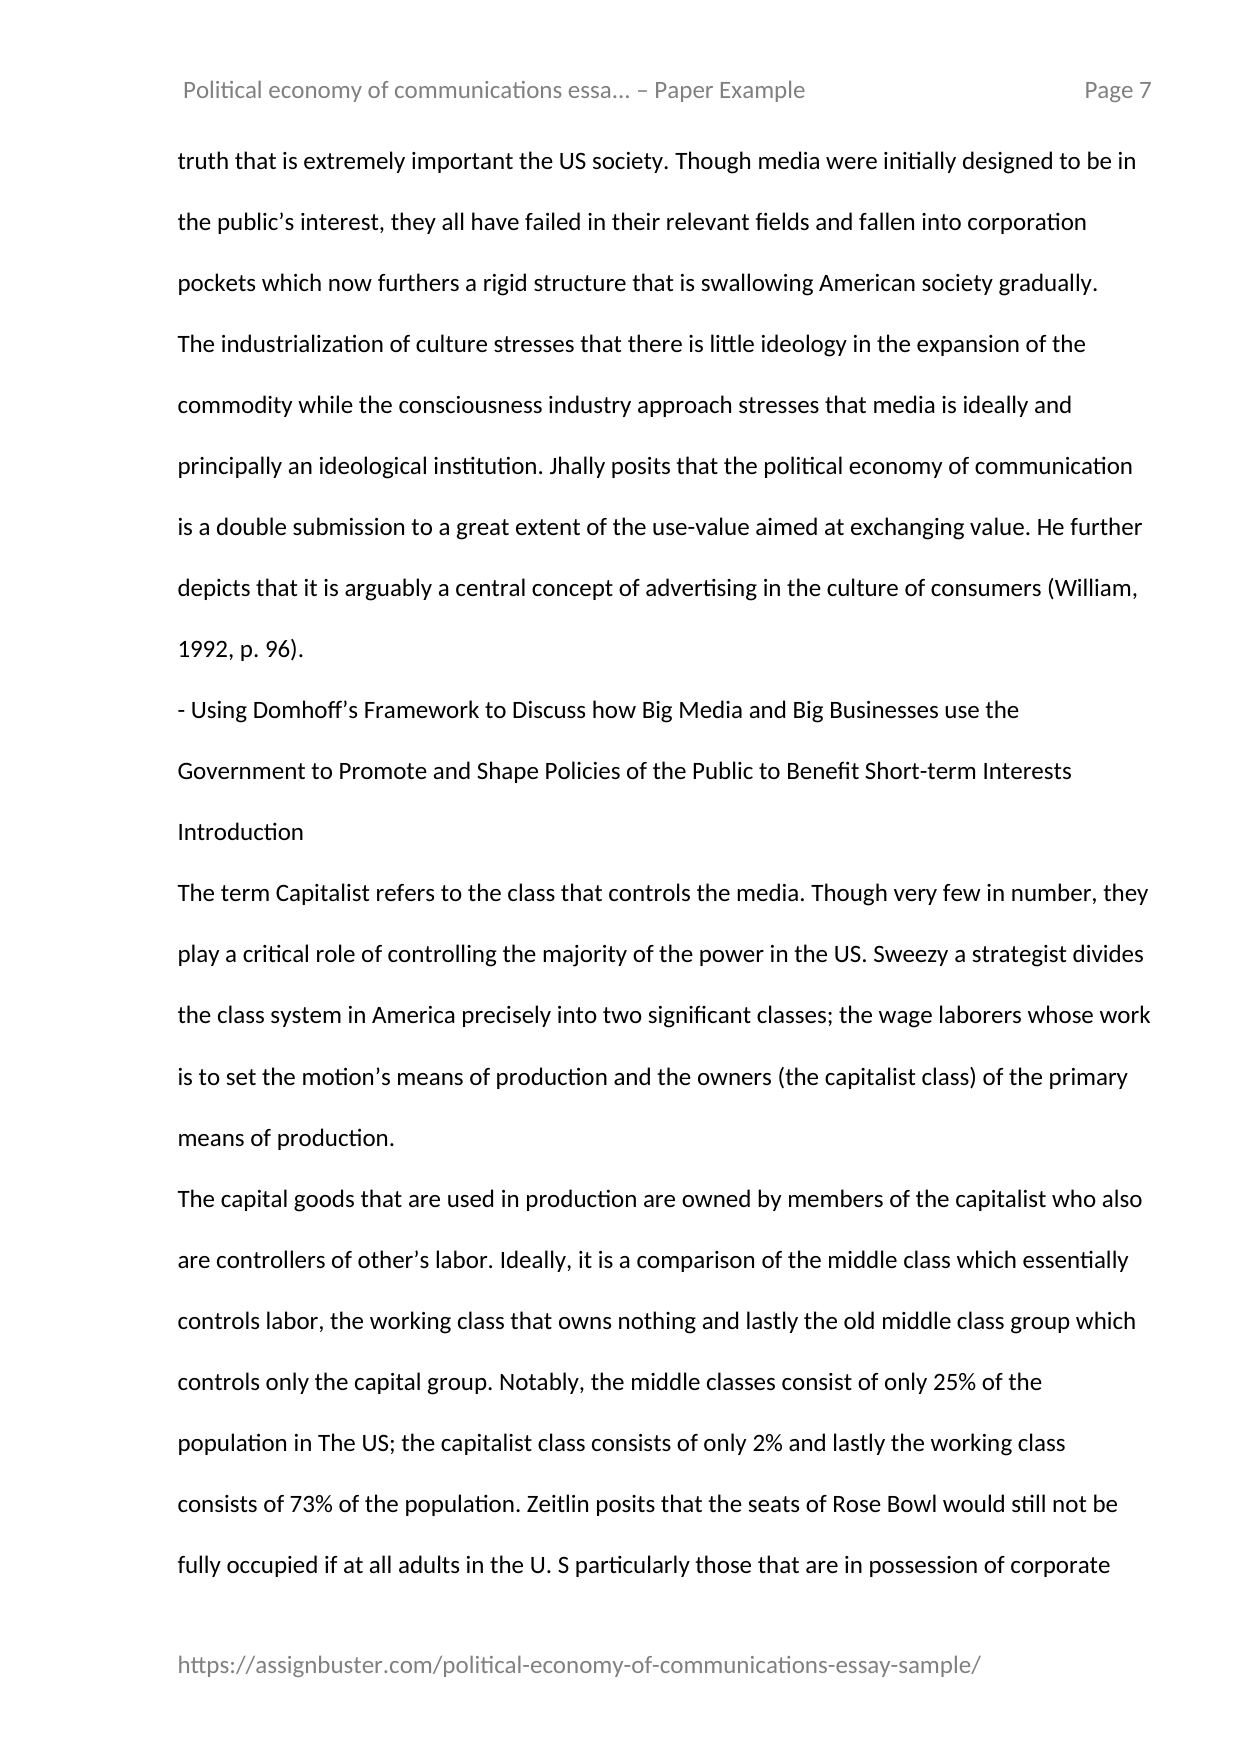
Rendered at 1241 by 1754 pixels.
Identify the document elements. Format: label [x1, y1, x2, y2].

text [177, 145, 1152, 1579]
